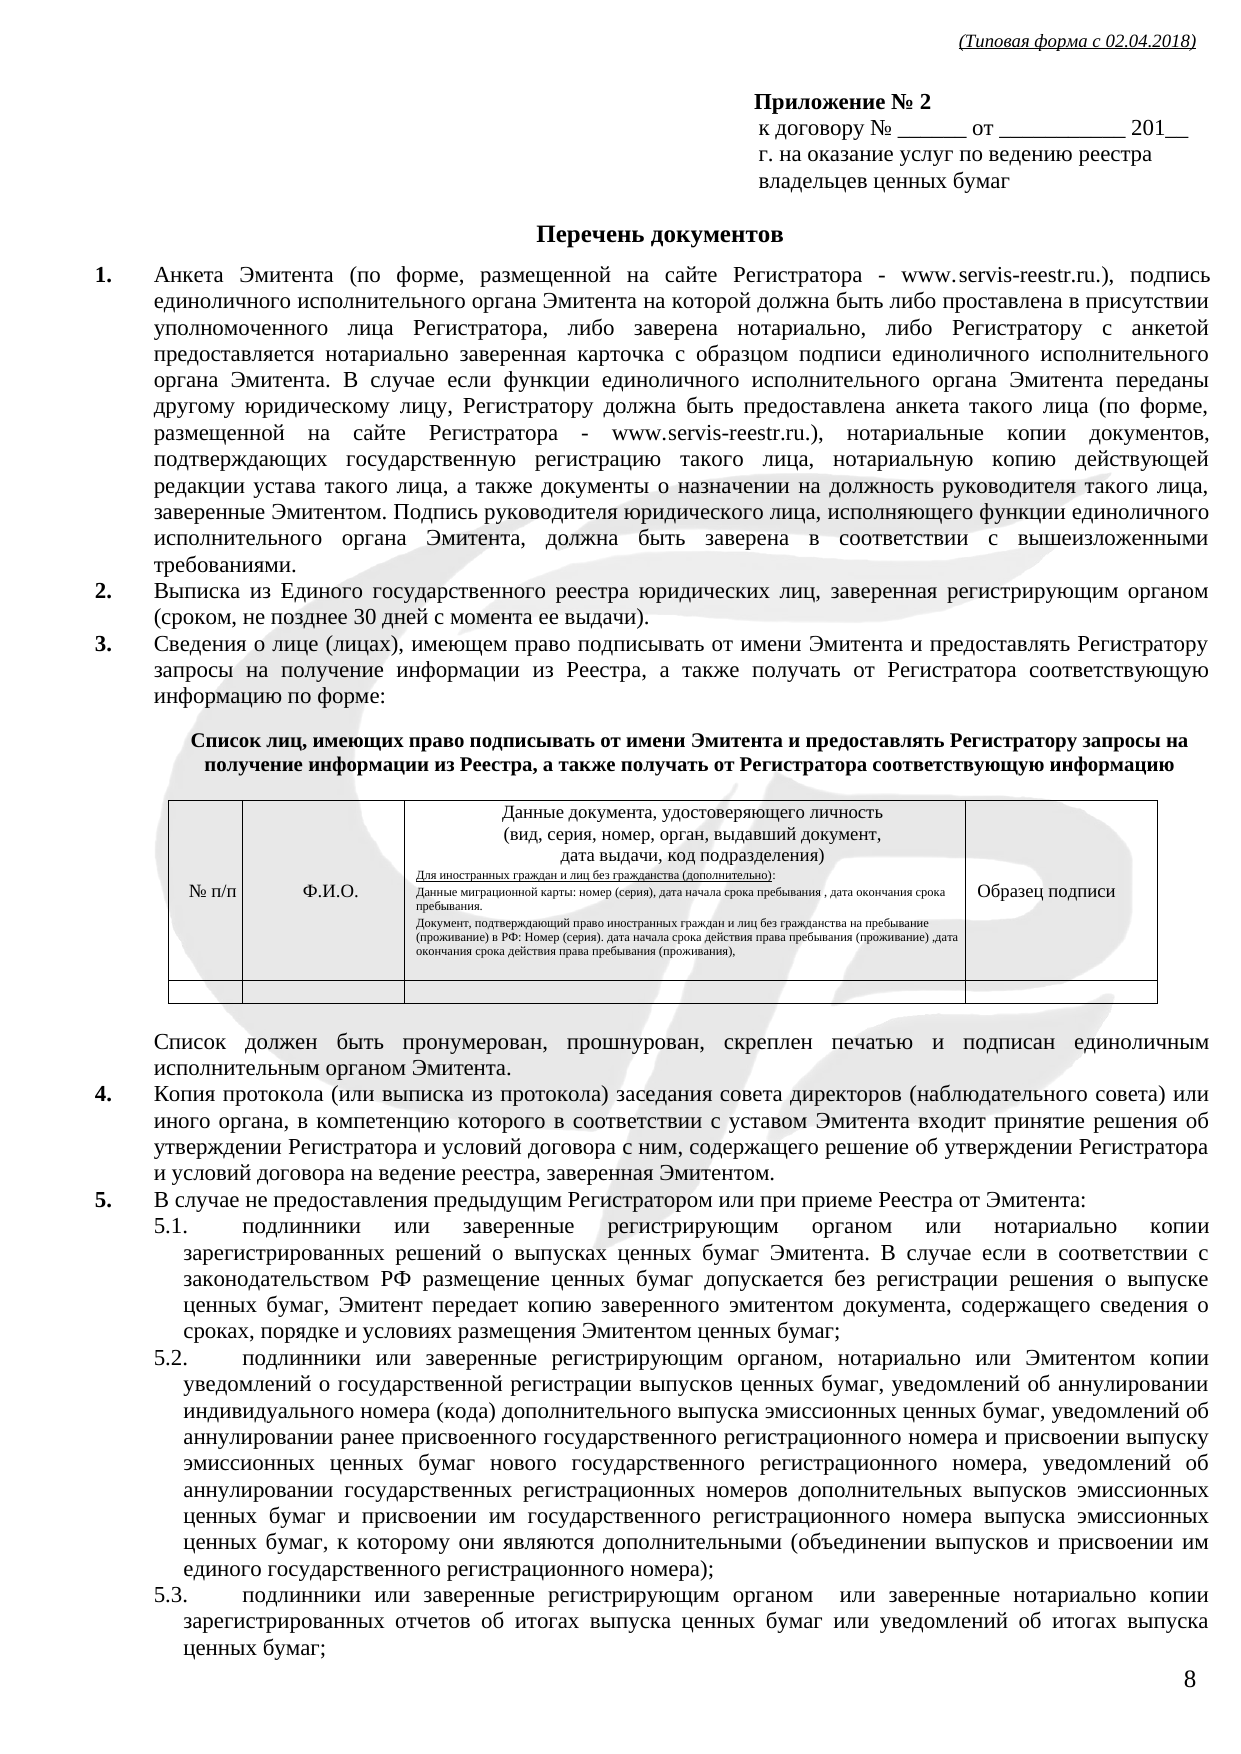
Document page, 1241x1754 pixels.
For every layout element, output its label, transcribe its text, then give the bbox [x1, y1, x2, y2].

text Список лиц, имеющих право подписывать от имени Эмитента и предоставлять Регистратору запросы на получение информации из Реестра, а также получать от Регистратора соответствующую информацию [168, 728, 1211, 776]
table_header № п/п [169, 801, 242, 980]
list подлинники или заверенные регистрирующим органом, нотариально или Эмитентом копии уведомлений о государственной регистрации выпусков ценных бумаг, уведомлений об аннулировании индивидуального номера (кода) дополнительного выпуска эмиссионных ценных бумаг, уведомлений об аннулировании ранее присвоенного государственного регистрационного номера и присвоении выпуску эмиссионных ценных бумаг нового государственного регистрационного номера, уведомлений об аннулировании государственных регистрационных номеров дополнительных выпусков эмиссионных ценных бумаг и присвоении им государственного регистрационного номера выпуска эмиссионных ценных бумаг, к которому они являются дополнительными (объединении выпусков и присвоении им единого государственного регистрационного номера); [153, 1344, 1211, 1581]
list Выписка из Единого государственного реестра юридических лиц, заверенная регистрирующим органом (сроком, не позднее 30 дней с момента ее выдачи). [94, 577, 1211, 630]
table_cell [169, 981, 242, 1003]
list В случае не предоставления предыдущим Регистратором или при приеме Реестра от Эмитента: [94, 1186, 1211, 1212]
list Сведения о лице (лицах), имеющем право подписывать от имени Эмитента и предоставлять Регистратору запросы на получение информации из Реестра, а также получать от Регистратора соответствующую информацию по форме: [94, 630, 1211, 709]
table_header Данные документа, удостоверяющего личность (вид, серия, номер, орган, выдавший документ, дата выдачи, код подразделения) Для иностранных граждан и лиц без гражданства (дополнительно): Данные миграционной карты: номер (серия), дата начала срока пребывания , дата окончания срока пребывания. Документ, подтверждающий право иностранных граждан и лиц без гражданства на пребывание (проживание) в РФ: Номер (серия). дата начала срока действия права пребывания (проживание) ,дата окончания срока действия права пребывания (проживания), [405, 801, 965, 980]
table_header Образец подписи [966, 801, 1157, 980]
table_cell [243, 981, 404, 1003]
text Приложение № 2 [685, 88, 1196, 114]
text Перечень документов [94, 219, 1226, 248]
list подлинники или заверенные регистрирующим органом или заверенные нотариально копии зарегистрированных отчетов об итогах выпуска ценных бумаг или уведомлений об итогах выпуска ценных бумаг; [153, 1581, 1211, 1660]
table_cell [405, 981, 965, 1003]
table_cell [966, 981, 1157, 1003]
list Анкета Эмитента (по форме, размещенной на сайте Регистратора - www.servis-reestr.ru.), подпись единоличного исполнительного органа Эмитента на которой должна быть либо проставлена в присутствии уполномоченного лица Регистратора, либо заверена нотариально, либо Регистратору с анкетой предоставляется нотариально заверенная карточка с образцом подписи единоличного исполнительного органа Эмитента. В случае если функции единоличного исполнительного органа Эмитента переданы другому юридическому лицу, Регистратору должна быть предоставлена анкета такого лица (по форме, размещенной на сайте Регистратора - www.servis-reestr.ru.), нотариальные копии документов, подтверждающих государственную регистрацию такого лица, нотариальную копию действующей редакции устава такого лица, а также документы о назначении на должность руководителя такого лица, заверенные Эмитентом. Подпись руководителя юридического лица, исполняющего функции единоличного исполнительного органа Эмитента, должна быть заверена в соответствии с вышеизложенными требованиями. [94, 261, 1211, 577]
list Копия протокола (или выписка из протокола) заседания совета директоров (наблюдательного совета) или иного органа, в компетенцию которого в соответствии с уставом Эмитента входит принятие решения об утверждении Регистратора и условий договора с ним, содержащего решение об утверждении Регистратора и условий договора на ведение реестра, заверенная Эмитентом. [94, 1080, 1211, 1186]
text к договору № ______ от ___________ 201__ г. на оказание услуг по ведению реестра владельцев ценных бумаг [758, 114, 1196, 193]
table_header Ф.И.О. [243, 801, 404, 980]
list подлинники или заверенные регистрирующим органом или нотариально копии зарегистрированных решений о выпусках ценных бумаг Эмитента. В случае если в соответствии с законодательством РФ размещение ценных бумаг допускается без регистрации решения о выпуске ценных бумаг, Эмитент передает копию заверенного эмитентом документа, содержащего сведения о сроках, порядке и условиях размещения Эмитентом ценных бумаг; [153, 1212, 1211, 1344]
text Список должен быть пронумерован, прошнурован, скреплен печатью и подписан единоличным исполнительным органом Эмитента. [153, 1028, 1211, 1080]
